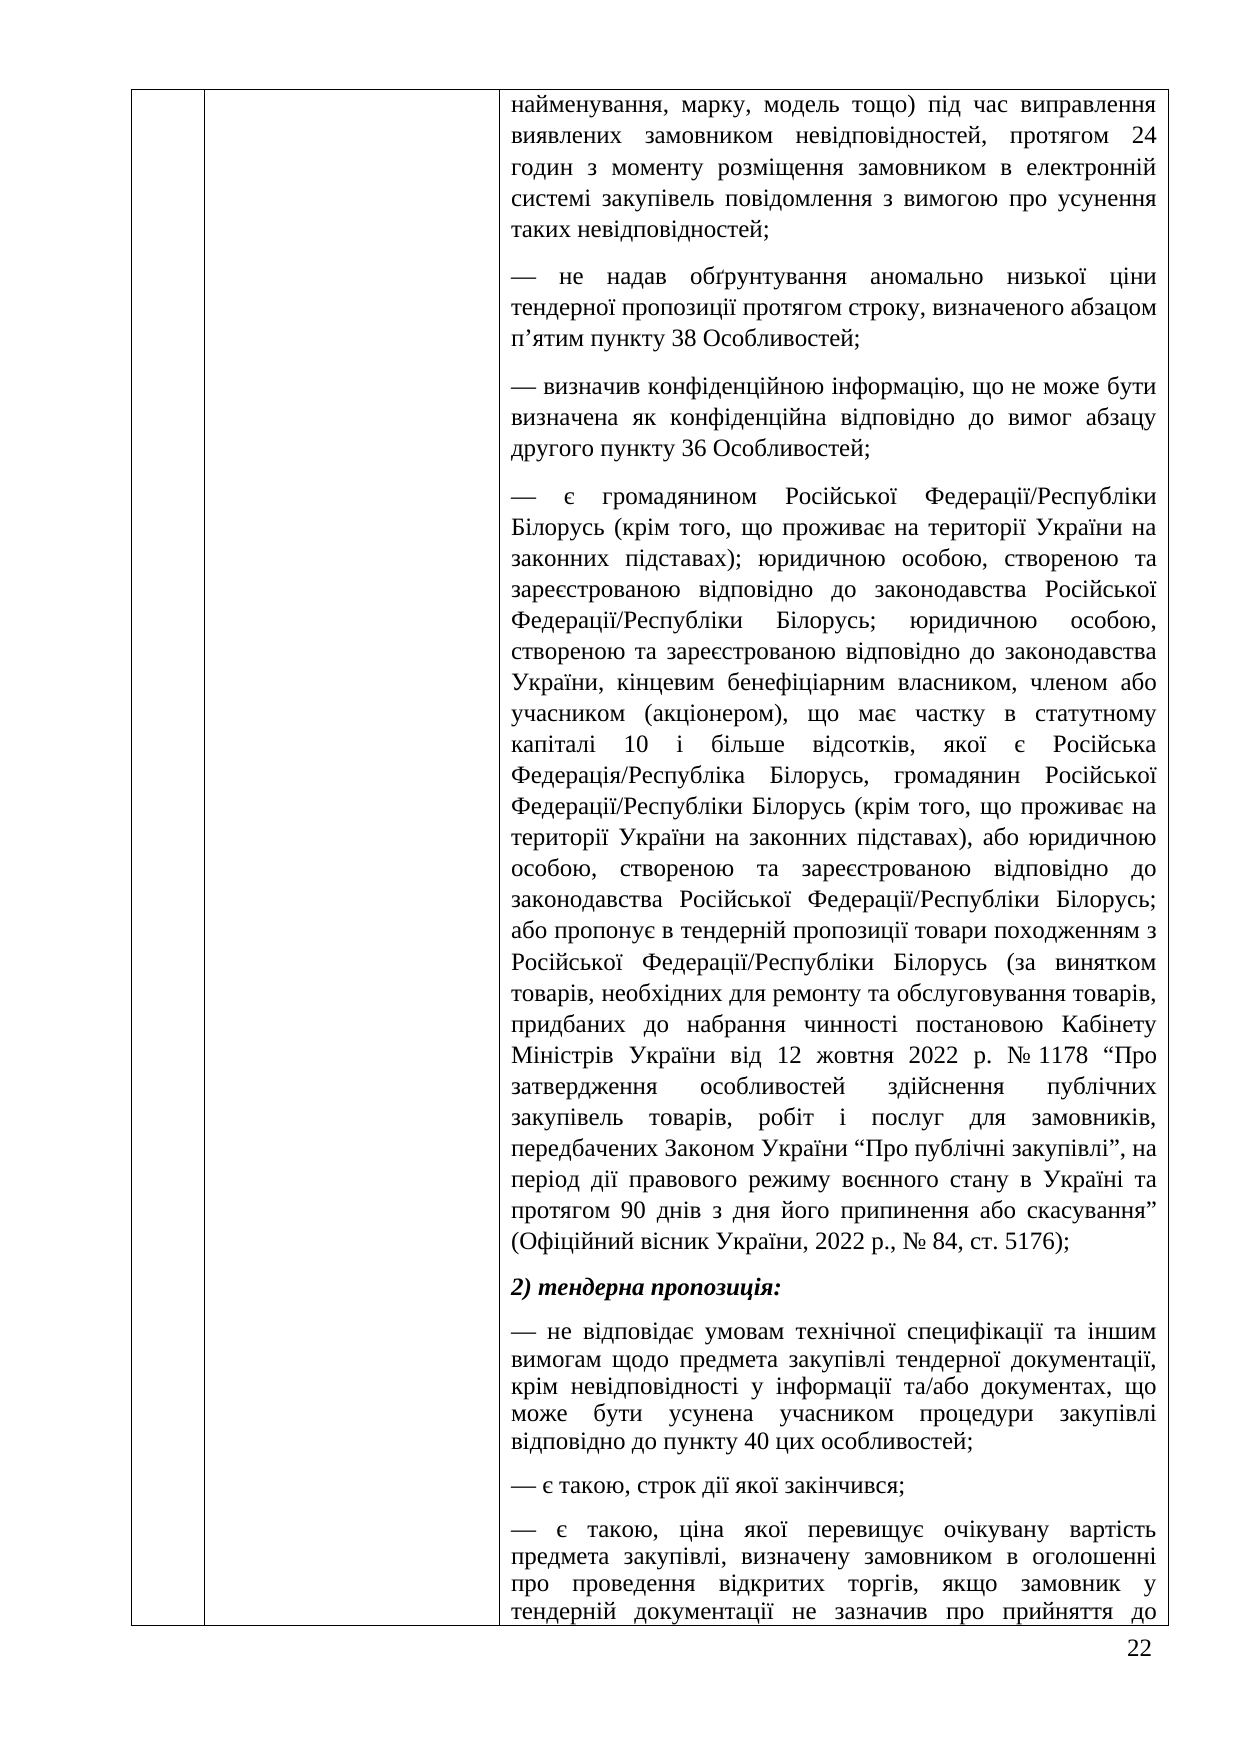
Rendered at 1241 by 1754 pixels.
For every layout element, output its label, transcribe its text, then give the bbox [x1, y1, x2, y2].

table_cell 3 [132, 90, 204, 1625]
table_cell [205, 90, 499, 1625]
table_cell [500, 90, 1168, 1625]
